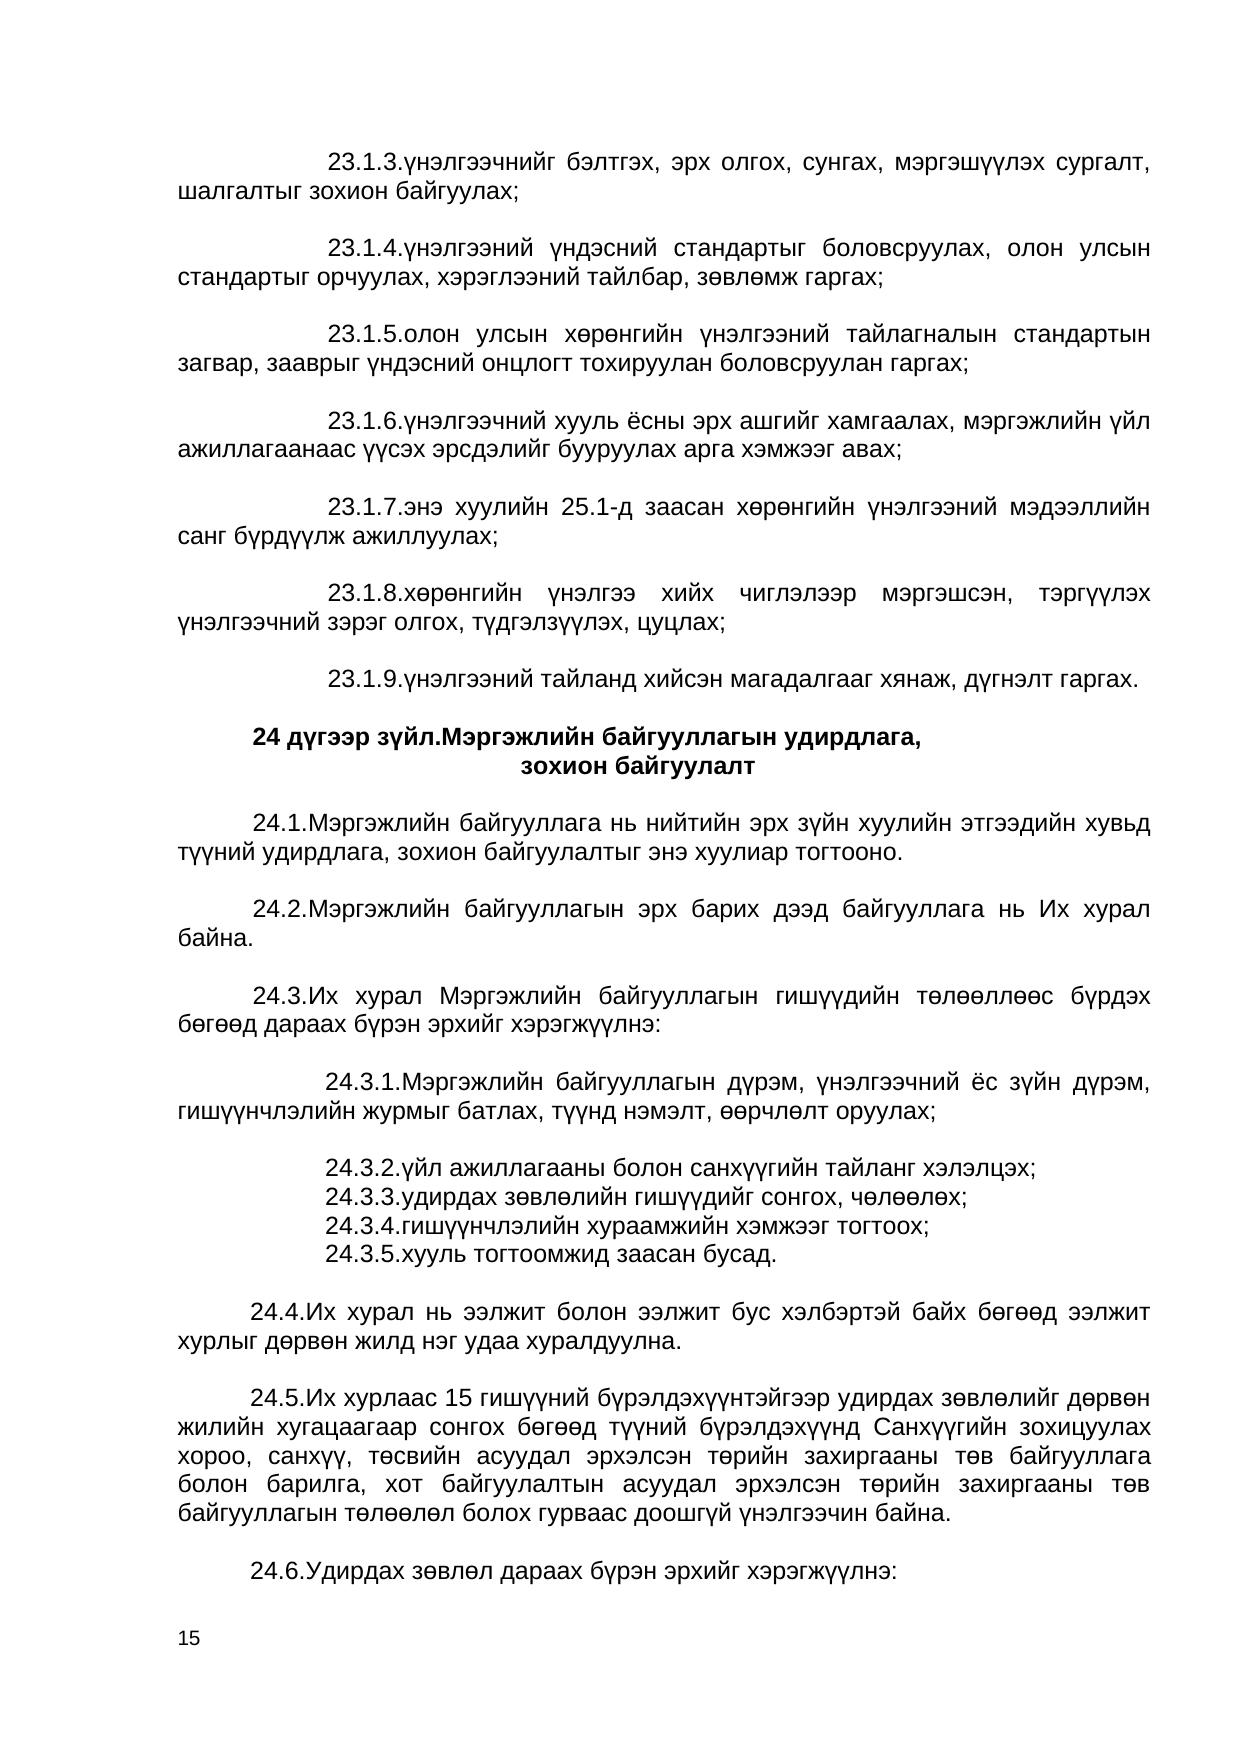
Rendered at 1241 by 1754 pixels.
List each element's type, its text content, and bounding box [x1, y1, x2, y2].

text 23.1.5.олон улсын хөрөнгийн үнэлгээний тайлагналын стандартын загвар, зааврыг үндэсний онцлогт тохируулан боловсруулан гаргах; [177, 319, 1152, 377]
text 23.1.7.энэ хуулийн 25.1-д заасан хөрөнгийн үнэлгээний мэдээллийн санг бүрдүүлж ажиллуулах; [177, 492, 1152, 549]
text 24 дүгээр зүйл.Мэргэжлийн байгууллагын удирдлага, [177, 722, 1152, 751]
text 24.5.Их хурлаас 15 гишүүний бүрэлдэхүүнтэйгээр удирдах зөвлөлийг дөрвөн жилийн хугацаагаар сонгох бөгөөд түүний бүрэлдэхүүнд Санхүүгийн зохицуулах хороо, санхүү, төсвийн асуудал эрхэлсэн төрийн захиргааны төв байгууллага болон барилга, хот байгуулалтын асуудал эрхэлсэн төрийн захиргааны төв байгууллагын төлөөлөл болох гурваас доошгүй үнэлгээчин байна. [177, 1383, 1152, 1527]
text 24.3.1.Мэргэжлийн байгууллагын дүрэм, үнэлгээчний ёс зүйн дүрэм, гишүүнчлэлийн журмыг батлах, түүнд нэмэлт, өөрчлөлт оруулах; [177, 1067, 1152, 1124]
text 24.3.5.хууль тогтоомжид заасан бусад. [250, 1239, 1152, 1268]
text 23.1.4.үнэлгээний үндэсний стандартыг боловсруулах, олон улсын стандартыг орчуулах, хэрэглээний тайлбар, зөвлөмж гаргах; [177, 233, 1152, 291]
text 23.1.6.үнэлгээчний хууль ёсны эрх ашгийг хамгаалах, мэргэжлийн үйл ажиллагаанаас үүсэх эрсдэлийг бууруулах арга хэмжээг авах; [177, 406, 1152, 463]
text 23.1.9.үнэлгээний тайланд хийсэн магадалгааг хянаж, дүгнэлт гаргах. [177, 664, 1152, 693]
text 24.3.3.удирдах зөвлөлийн гишүүдийг сонгох, чөлөөлөх; [250, 1182, 1152, 1211]
text 24.6.Удирдах зөвлөл дараах бүрэн эрхийг хэрэгжүүлнэ: [177, 1556, 1152, 1584]
text 24.1.Мэргэжлийн байгууллага нь нийтийн эрх зүйн хуулийн этгээдийн хувьд түүний удирдлага, зохион байгуулалтыг энэ хуулиар тогтооно. [177, 808, 1152, 866]
text 24.3.2.үйл ажиллагааны болон санхүүгийн тайланг хэлэлцэх; [177, 1153, 1152, 1182]
text 24.4.Их хурал нь ээлжит болон ээлжит бус хэлбэртэй байх бөгөөд ээлжит хурлыг дөрвөн жилд нэг удаа хуралдуулна. [177, 1297, 1152, 1354]
text 24.2.Мэргэжлийн байгууллагын эрх барих дээд байгууллага нь Их хурал байна. [177, 894, 1152, 952]
text 23.1.3.үнэлгээчнийг бэлтгэх, эрх олгох, сунгах, мэргэшүүлэх сургалт, шалгалтыг зохион байгуулах; [177, 147, 1152, 204]
text зохион байгуулалт [177, 751, 1152, 779]
text 24.3.4.гишүүнчлэлийн хураамжийн хэмжээг тогтоох; [250, 1211, 1152, 1239]
text 23.1.8.хөрөнгийн үнэлгээ хийх чиглэлээр мэргэшсэн, тэргүүлэх үнэлгээчний зэрэг олгох, түдгэлзүүлэх, цуцлах; [177, 578, 1152, 636]
text 24.3.Их хурал Мэргэжлийн байгууллагын гишүүдийн төлөөллөөс бүрдэх бөгөөд дараах бүрэн эрхийг хэрэгжүүлнэ: [177, 981, 1152, 1038]
